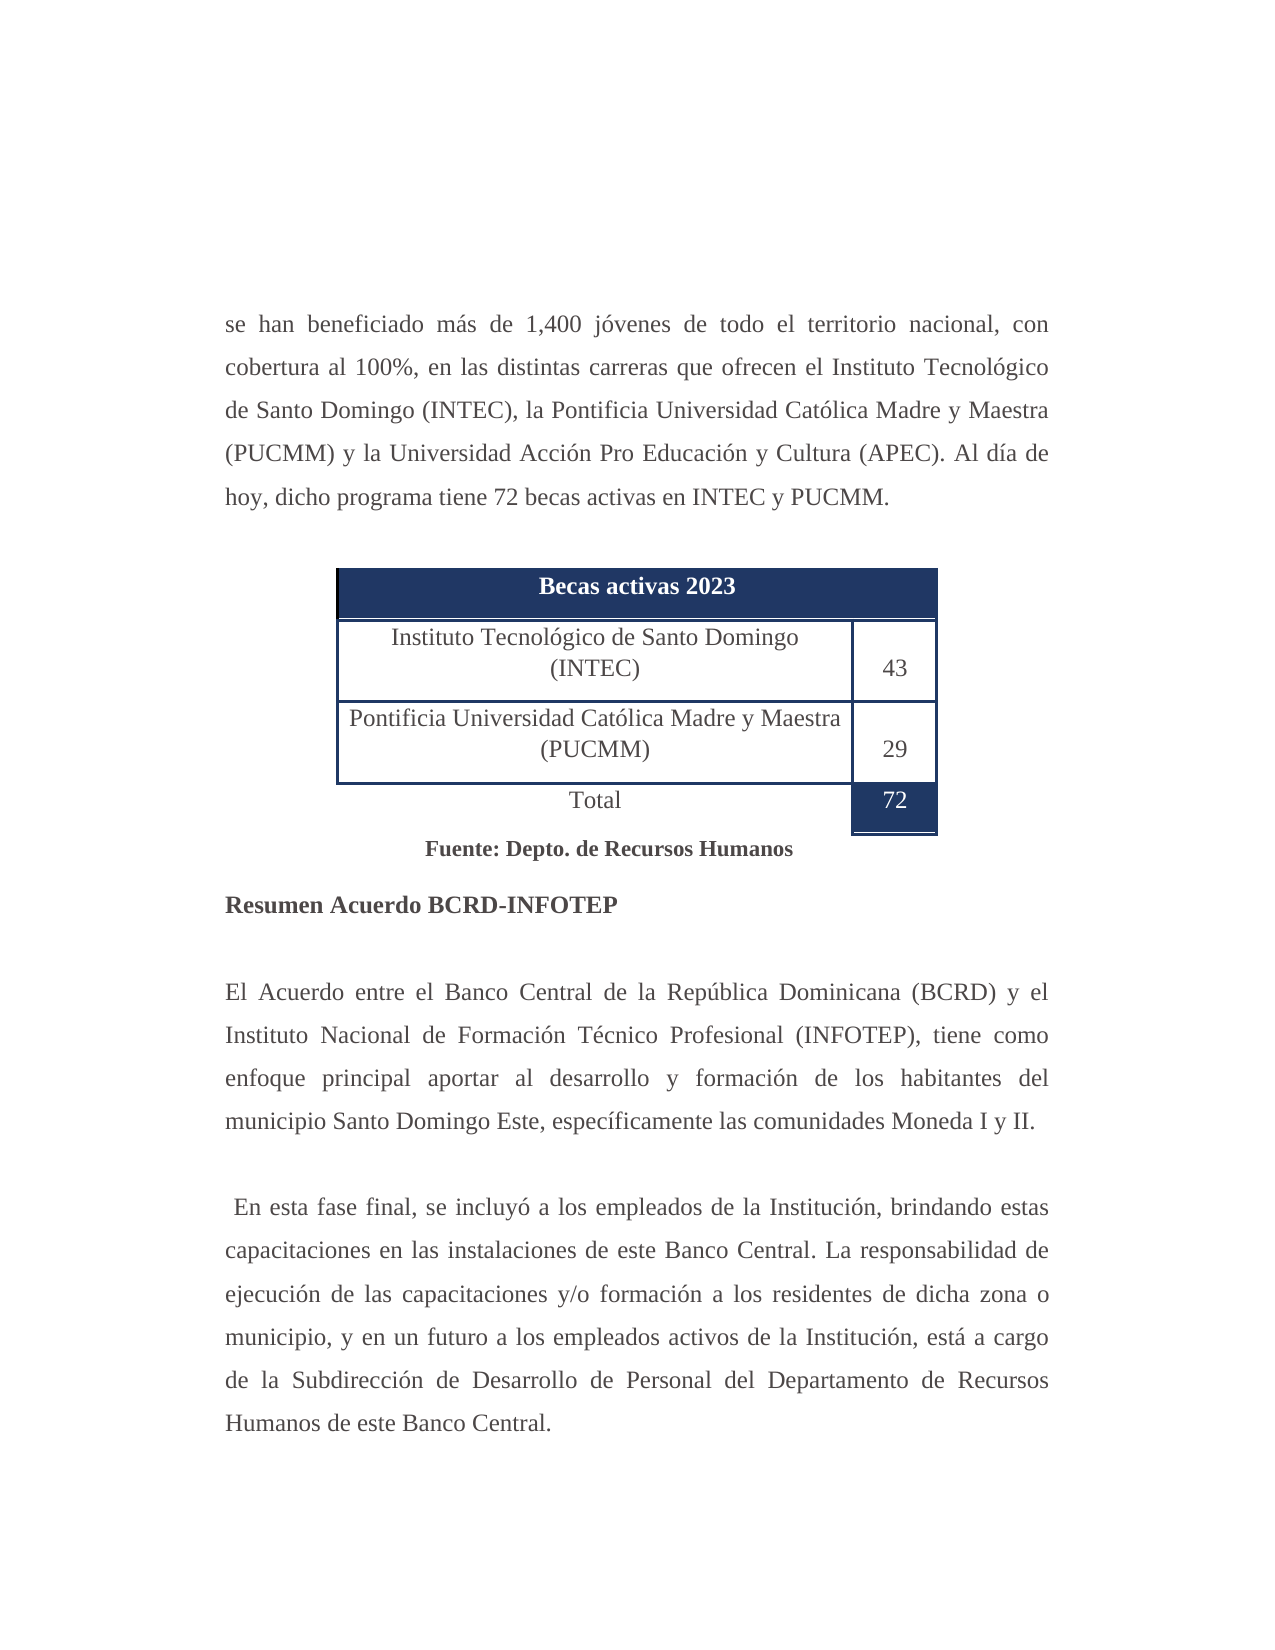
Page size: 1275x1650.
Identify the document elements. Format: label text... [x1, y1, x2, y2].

text Fuente: Depto. de Recursos Humanos [225, 836, 1050, 862]
table_cell 72 [854, 785, 935, 832]
table_cell Pontificia Universidad Católica Madre y Maestra (PUCMM) [339, 703, 851, 782]
table_cell 43 [854, 622, 935, 700]
table_cell 29 [854, 703, 935, 782]
table_header Becas activas 2023 [339, 571, 935, 618]
table_cell Total [338, 785, 851, 832]
text En esta fase final, se incluyó a los empleados de la Institución, brindando estas capacitaciones en las instalaciones de este Banco Central. La responsabilidad de ejecución de las capacitaciones y/o formación a los residentes de dicha zona o municipio, y en un futuro a los empleados activos de la Institución, está a cargo de la Subdirección de Desarrollo de Personal del Departamento de Recursos Humanos de este Banco Central. [225, 1192, 1050, 1437]
text Resumen Acuerdo BCRD-INFOTEP [225, 891, 1050, 919]
text El Acuerdo entre el Banco Central de la República Dominicana (BCRD) y el Instituto Nacional de Formación Técnico Profesional (INFOTEP), tiene como enfoque principal aportar al desarrollo y formación de los habitantes del municipio Santo Domingo Este, específicamente las comunidades Moneda I y II. [225, 977, 1050, 1135]
table_cell Instituto Tecnológico de Santo Domingo (INTEC) [339, 622, 851, 700]
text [225, 309, 1050, 510]
